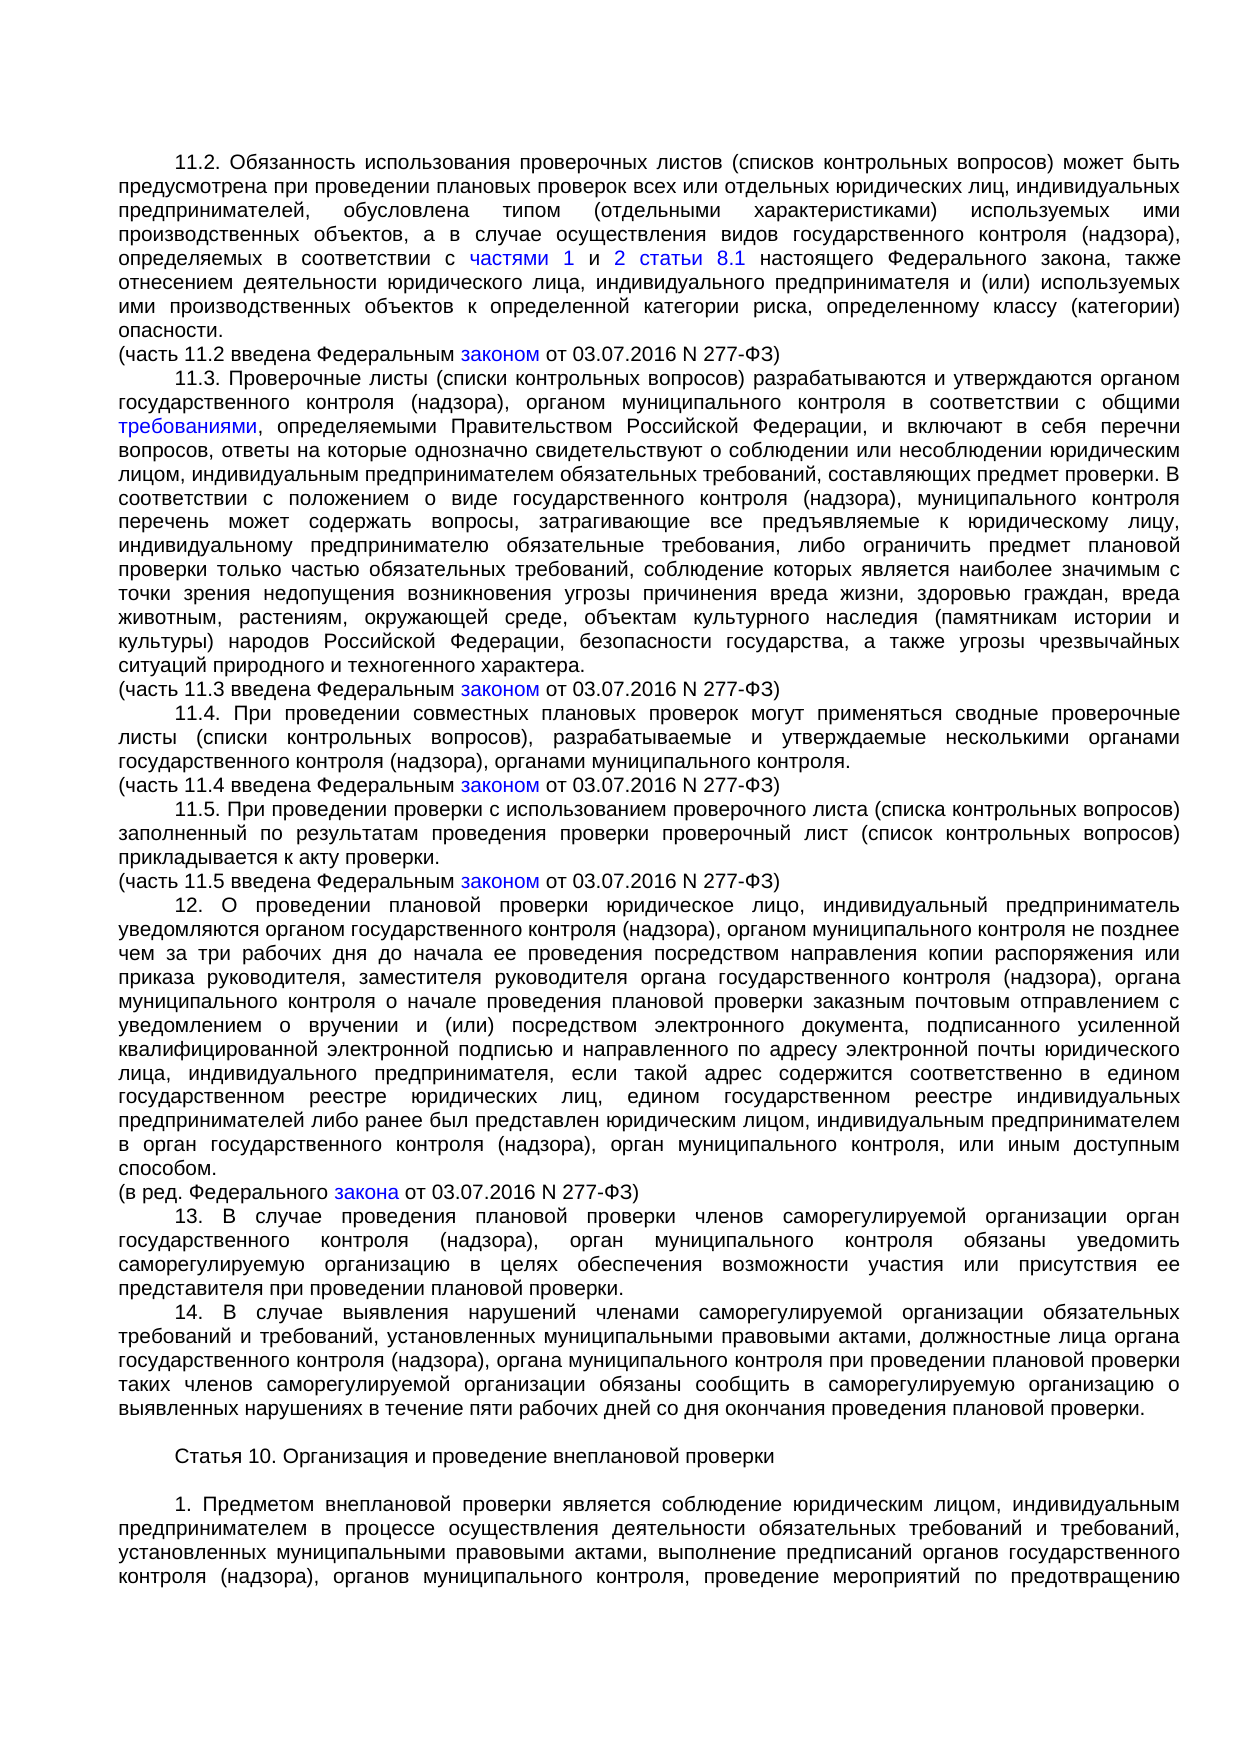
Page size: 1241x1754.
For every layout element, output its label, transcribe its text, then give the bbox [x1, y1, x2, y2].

text (часть 11.2 введена Федеральным законом от 03.07.2016 N 277-ФЗ) [118, 342, 1181, 366]
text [118, 1492, 1181, 1587]
text (в ред. Федерального закона от 03.07.2016 N 277-ФЗ) [118, 1180, 1181, 1204]
text 12. О проведении плановой проверки юридическое лицо, индивидуальный предприниматель уведомляются органом государственного контроля (надзора), органом муниципального контроля не позднее чем за три рабочих дня до начала ее проведения посредством направления копии распоряжения или приказа руководителя, заместителя руководителя органа государственного контроля (надзора), органа муниципального контроля о начале проведения плановой проверки заказным почтовым отправлением с уведомлением о вручении и (или) посредством электронного документа, подписанного усиленной квалифицированной электронной подписью и направленного по адресу электронной почты юридического лица, индивидуального предпринимателя, если такой адрес содержится соответственно в едином государственном реестре юридических лиц, едином государственном реестре индивидуальных предпринимателей либо ранее был представлен юридическим лицом, индивидуальным предпринимателем в орган государственного контроля (надзора), орган муниципального контроля, или иным доступным способом. [118, 893, 1181, 1180]
text 11.5. При проведении проверки с использованием проверочного листа (списка контрольных вопросов) заполненный по результатам проведения проверки проверочный лист (список контрольных вопросов) прикладывается к акту проверки. [118, 797, 1181, 869]
text Статья 10. Организация и проведение внеплановой проверки [118, 1444, 1181, 1468]
text 13. В случае проведения плановой проверки членов саморегулируемой организации орган государственного контроля (надзора), орган муниципального контроля обязаны уведомить саморегулируемую организацию в целях обеспечения возможности участия или присутствия ее представителя при проведении плановой проверки. [118, 1204, 1181, 1300]
text (часть 11.4 введена Федеральным законом от 03.07.2016 N 277-ФЗ) [118, 773, 1181, 797]
text 11.4. При проведении совместных плановых проверок могут применяться сводные проверочные листы (списки контрольных вопросов), разрабатываемые и утверждаемые несколькими органами государственного контроля (надзора), органами муниципального контроля. [118, 701, 1181, 773]
text 11.3. Проверочные листы (списки контрольных вопросов) разрабатываются и утверждаются органом государственного контроля (надзора), органом муниципального контроля в соответствии с общими требованиями, определяемыми Правительством Российской Федерации, и включают в себя перечни вопросов, ответы на которые однозначно свидетельствуют о соблюдении или несоблюдении юридическим лицом, индивидуальным предпринимателем обязательных требований, составляющих предмет проверки. В соответствии с положением о виде государственного контроля (надзора), муниципального контроля перечень может содержать вопросы, затрагивающие все предъявляемые к юридическому лицу, индивидуальному предпринимателю обязательные требования, либо ограничить предмет плановой проверки только частью обязательных требований, соблюдение которых является наиболее значимым с точки зрения недопущения возникновения угрозы причинения вреда жизни, здоровью граждан, вреда животным, растениям, окружающей среде, объектам культурного наследия (памятникам истории и культуры) народов Российской Федерации, безопасности государства, а также угрозы чрезвычайных ситуаций природного и техногенного характера. [118, 366, 1181, 677]
text 11.2. Обязанность использования проверочных листов (списков контрольных вопросов) может быть предусмотрена при проведении плановых проверок всех или отдельных юридических лиц, индивидуальных предпринимателей, обусловлена типом (отдельными характеристиками) используемых ими производственных объектов, а в случае осуществления видов государственного контроля (надзора), определяемых в соответствии с частями 1 и 2 статьи 8.1 настоящего Федерального закона, также отнесением деятельности юридического лица, индивидуального предпринимателя и (или) используемых ими производственных объектов к определенной категории риска, определенному классу (категории) опасности. [118, 150, 1181, 342]
text (часть 11.3 введена Федеральным законом от 03.07.2016 N 277-ФЗ) [118, 677, 1181, 701]
text (часть 11.5 введена Федеральным законом от 03.07.2016 N 277-ФЗ) [118, 869, 1181, 893]
text 14. В случае выявления нарушений членами саморегулируемой организации обязательных требований и требований, установленных муниципальными правовыми актами, должностные лица органа государственного контроля (надзора), органа муниципального контроля при проведении плановой проверки таких членов саморегулируемой организации обязаны сообщить в саморегулируемую организацию о выявленных нарушениях в течение пяти рабочих дней со дня окончания проведения плановой проверки. [118, 1300, 1181, 1420]
